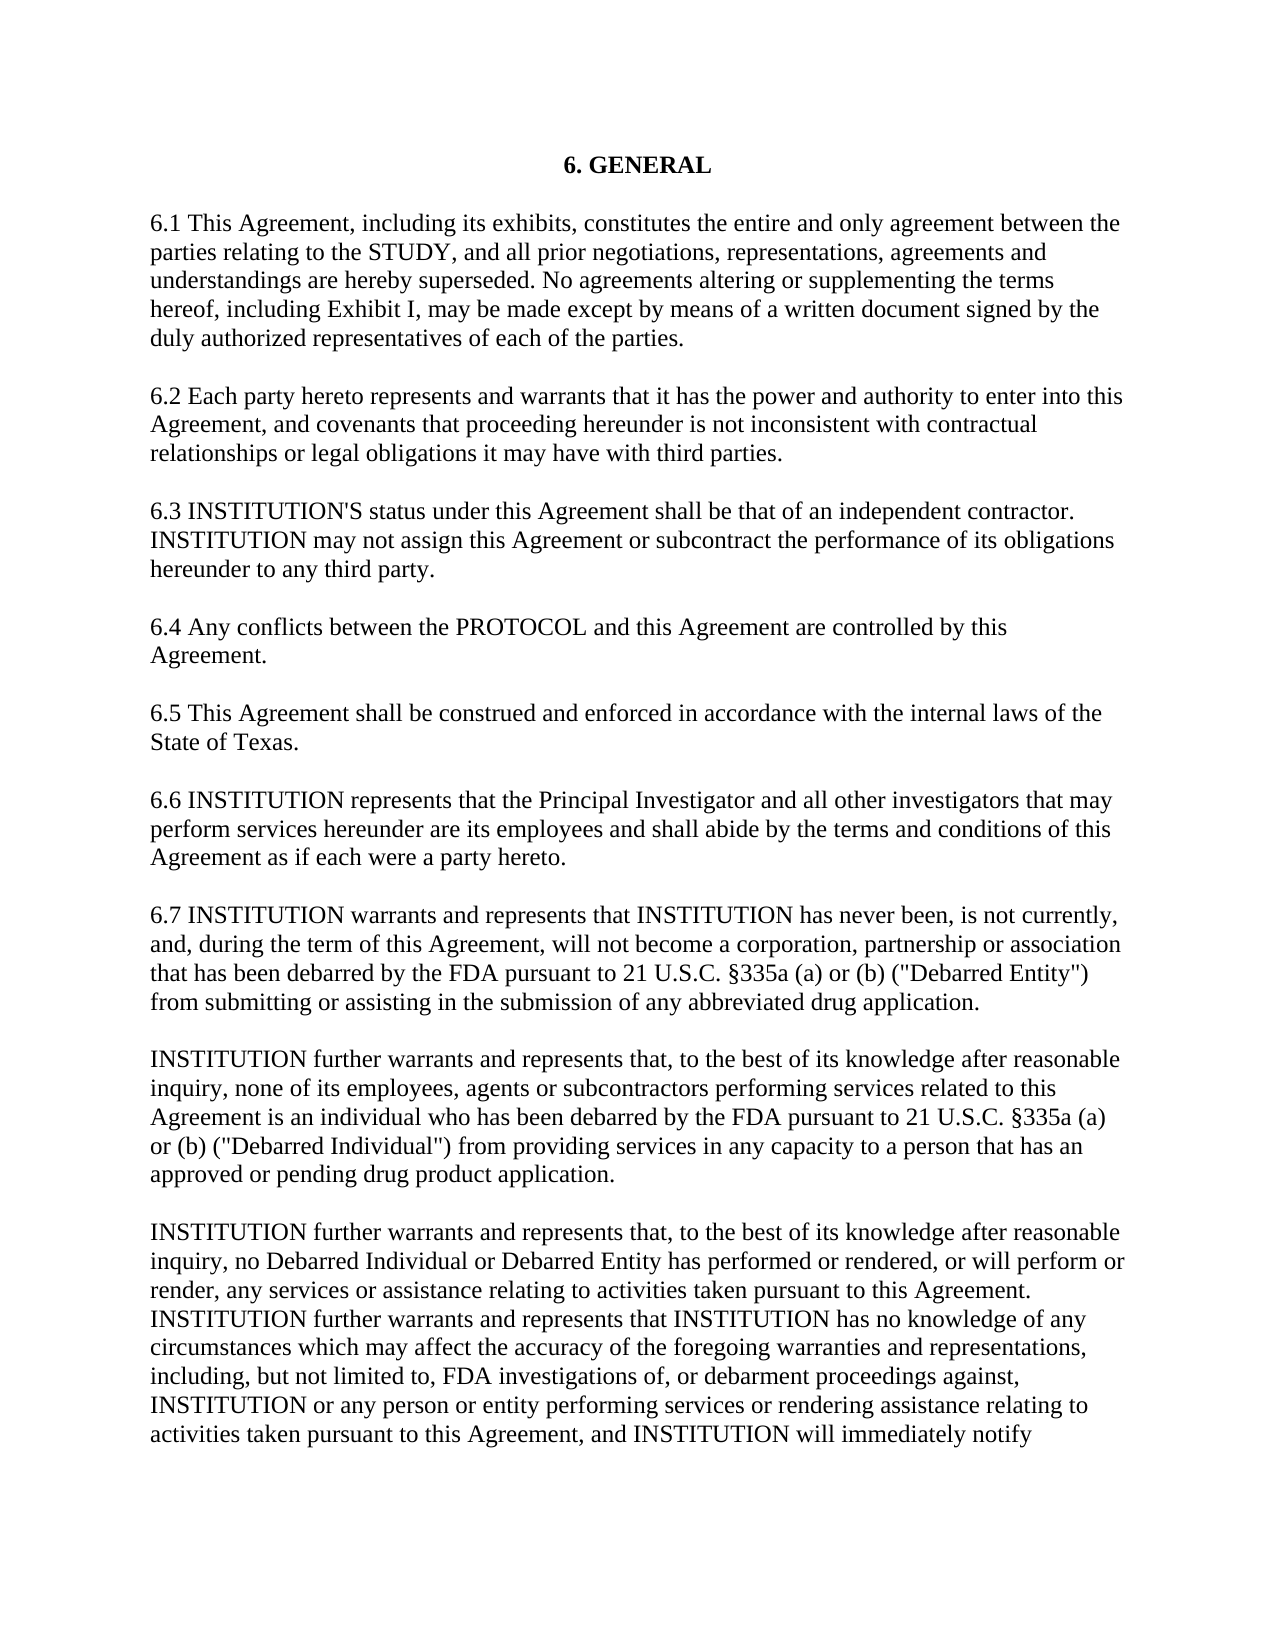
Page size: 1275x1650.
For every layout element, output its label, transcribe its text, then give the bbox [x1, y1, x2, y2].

text 6.6 INSTITUTION represents that the Principal Investigator and all other investigators that may perform services hereunder are its employees and shall abide by the terms and conditions of this Agreement as if each were a party hereto. [150, 785, 1125, 871]
text 6.2 Each party hereto represents and warrants that it has the power and authority to enter into this Agreement, and covenants that proceeding hereunder is not inconsistent with contractual relationships or legal obligations it may have with third parties. [150, 381, 1125, 467]
text 6.5 This Agreement shall be construed and enforced in accordance with the internal laws of the State of Texas. [150, 698, 1125, 756]
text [150, 1217, 1125, 1447]
text 6.7 INSTITUTION warrants and represents that INSTITUTION has never been, is not currently, and, during the term of this Agreement, will not become a corporation, partnership or association that has been debarred by the FDA pursuant to 21 U.S.C. §335a (a) or (b) ("Debarred Entity") from submitting or assisting in the submission of any abbreviated drug application. [150, 900, 1125, 1015]
text 6.3 INSTITUTION'S status under this Agreement shall be that of an independent contractor. INSTITUTION may not assign this Agreement or subcontract the performance of its obligations hereunder to any third party. [150, 496, 1125, 582]
text 6.4 Any conflicts between the PROTOCOL and this Agreement are controlled by this Agreement. [150, 612, 1125, 669]
text 6.1 This Agreement, including its exhibits, constitutes the entire and only agreement between the parties relating to the STUDY, and all prior negotiations, representations, agreements and understandings are hereby superseded. No agreements altering or supplementing the terms hereof, including Exhibit I, may be made except by means of a written document signed by the duly authorized representatives of each of the parties. [150, 208, 1125, 352]
text 6. GENERAL [150, 150, 1125, 179]
text INSTITUTION further warrants and represents that, to the best of its knowledge after reasonable inquiry, none of its employees, agents or subcontractors performing services related to this Agreement is an individual who has been debarred by the FDA pursuant to 21 U.S.C. §335a (a) or (b) ("Debarred Individual") from providing services in any capacity to a person that has an approved or pending drug product application. [150, 1044, 1125, 1188]
